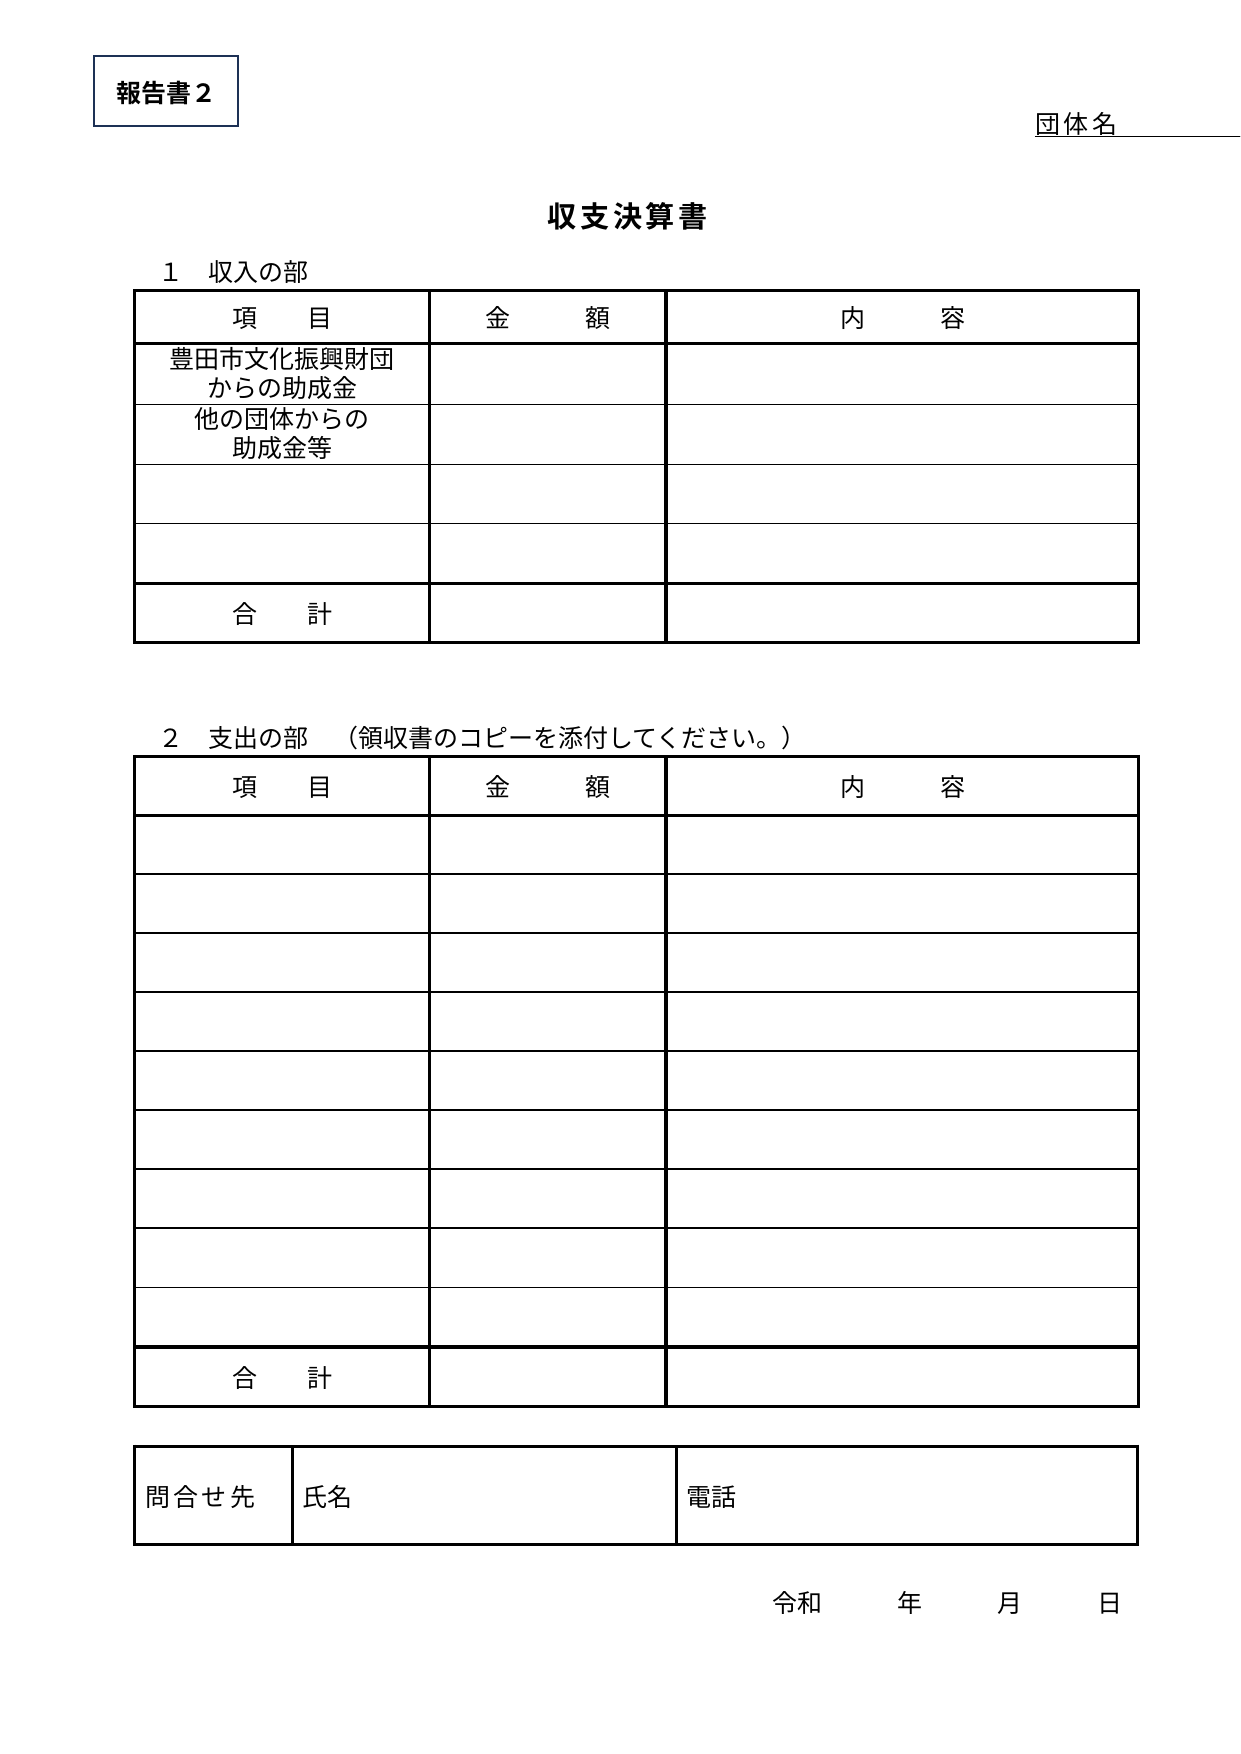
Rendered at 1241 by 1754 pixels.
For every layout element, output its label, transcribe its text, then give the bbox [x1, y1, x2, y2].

table_cell [136, 934, 428, 991]
table_header 内 容 [668, 758, 1137, 814]
table_cell [431, 1052, 664, 1109]
table_cell [431, 524, 664, 582]
text １ 収入の部 [133, 252, 1122, 289]
table_header 氏名 [294, 1448, 675, 1543]
table_cell [668, 465, 1137, 523]
text 収支決算書 [133, 178, 1122, 252]
table_cell [136, 524, 428, 582]
table_cell [431, 993, 664, 1050]
table_cell [668, 1229, 1137, 1286]
table_cell [136, 1111, 428, 1168]
table_cell [136, 1052, 428, 1109]
table_cell [668, 524, 1137, 582]
text ２ 支出の部 （領収書のコピーを添付してください。） [133, 718, 1122, 755]
table_cell 豊田市文化振興財団 からの助成金 [136, 345, 428, 404]
table_cell [431, 405, 664, 463]
table_cell 他の団体からの 助成金等 [136, 405, 428, 463]
table_header 電話 [678, 1448, 1136, 1543]
table_cell [668, 1170, 1137, 1227]
table_cell [431, 1111, 664, 1168]
table_cell [431, 1170, 664, 1227]
table_cell [668, 934, 1137, 991]
table_cell [668, 405, 1137, 463]
table_cell [668, 875, 1137, 932]
table_cell 合 計 [136, 585, 428, 641]
table_header 問合せ先 [136, 1448, 291, 1543]
table_cell [668, 817, 1137, 873]
table_cell [136, 1288, 428, 1345]
table_cell [431, 585, 664, 641]
table_cell [136, 1170, 428, 1227]
table_cell [668, 1052, 1137, 1109]
table_cell [431, 1288, 664, 1345]
table_header 項 目 [136, 292, 428, 342]
table_cell [668, 1349, 1137, 1404]
table_cell [431, 345, 664, 404]
table_header 項 目 [136, 758, 428, 814]
table_cell [431, 875, 664, 932]
table_cell [431, 934, 664, 991]
table_cell [668, 585, 1137, 641]
table_cell [668, 1288, 1137, 1345]
table_header 金 額 [431, 758, 664, 814]
table_cell 合 計 [136, 1349, 428, 1404]
text 令和 年 月 日 [133, 1583, 1122, 1620]
table_cell [136, 993, 428, 1050]
table_cell [136, 1229, 428, 1286]
table_cell [136, 465, 428, 523]
table_cell [431, 465, 664, 523]
table_cell [668, 1111, 1137, 1168]
table_cell [136, 875, 428, 932]
table_cell [431, 1349, 664, 1404]
table_cell [136, 817, 428, 873]
table_cell [668, 993, 1137, 1050]
table_cell [431, 1229, 664, 1286]
table_header 金 額 [431, 292, 664, 342]
table_cell [431, 817, 664, 873]
table_cell [668, 345, 1137, 404]
table_header 内 容 [668, 292, 1137, 342]
text 団体名 [133, 104, 1122, 141]
